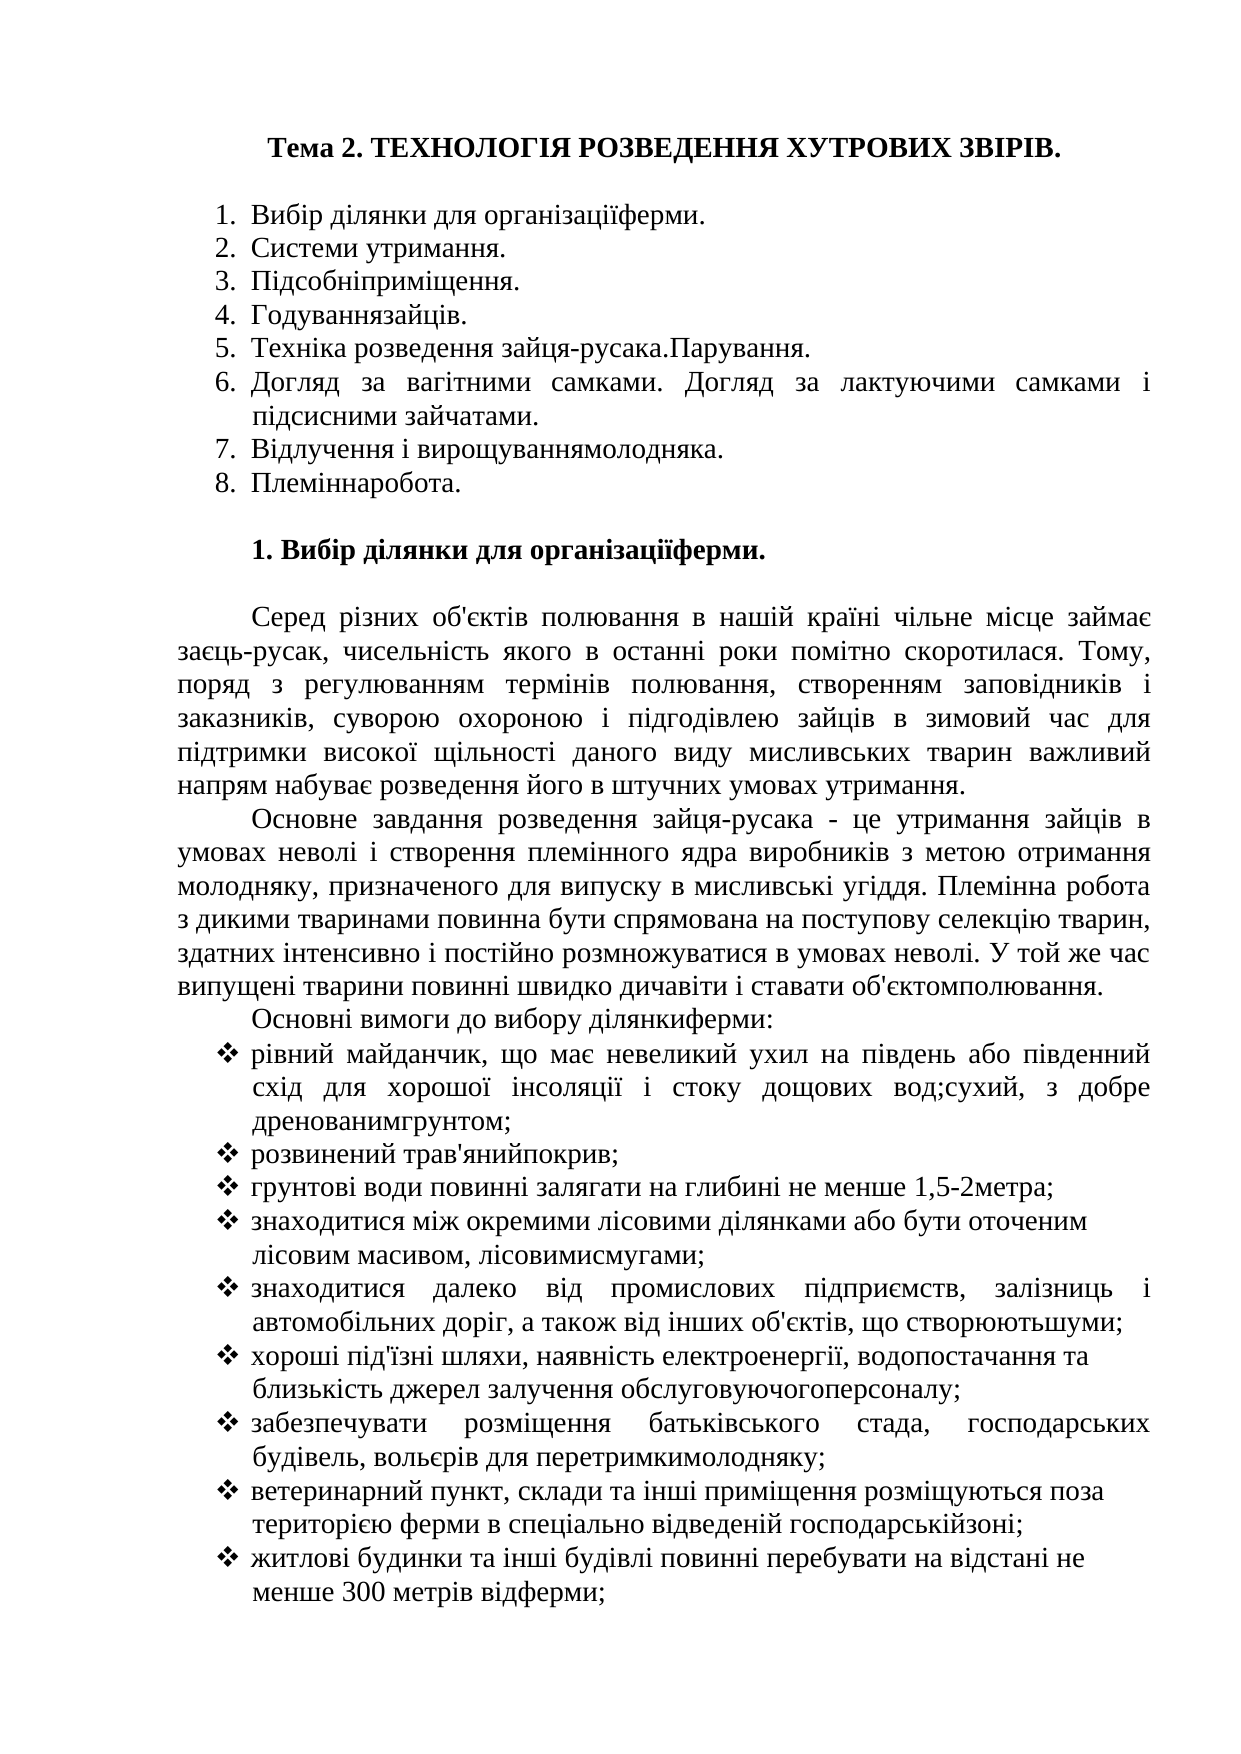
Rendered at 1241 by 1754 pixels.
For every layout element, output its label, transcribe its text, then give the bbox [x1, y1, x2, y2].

list Годуваннязайців. [214, 297, 1188, 331]
list хороші під'їзні шляхи, наявність електроенергії, водопостачання та близькість джерел залучення обслуговуючогоперсоналу; [214, 1338, 1151, 1405]
list грунтові води повинні залягати на глибині не менше 1,5-2метра; [214, 1170, 1188, 1203]
text Серед різних об'єктів полювання в нашій країні чільне місце займає заєць-русак, чисельність якого в останні роки помітно скоротилася. Тому, поряд з регулюванням термінів полювання, створенням заповідників і заказників, суворою охороною і підгодівлею зайців в зимовий час для підтримки високої щільності даного виду мисливських тварин важливий напрям набуває розведення його в штучних умовах утримання. [177, 599, 1152, 801]
text Основне завдання розведення зайця-русака - це утримання зайців в умовах неволі і створення племінного ядра виробників з метою отримання молодняку, призначеного для випуску в мисливські угіддя. Племінна робота з дикими тваринами повинна бути спрямована на поступову селекцію тварин, здатних інтенсивно і постійно розмножуватися в умовах неволі. У той же час випущені тварини повинні швидко дичавіти і ставати об'єктомполювання. [177, 801, 1152, 1002]
subtitle Тема 2. ТЕХНОЛОГІЯ РОЗВЕДЕННЯ ХУТРОВИХ ЗВІРІВ. [267, 130, 1188, 163]
list Підсобніприміщення. [214, 264, 1188, 297]
list Догляд за вагітними самками. Догляд за лактуючими самками і підсисними зайчатами. [214, 364, 1151, 432]
list знаходитися далеко від промислових підприємств, залізниць і автомобільних доріг, а також від інших об'єктів, що створюютьшуми; [214, 1271, 1151, 1338]
list ветеринарний пункт, склади та інші приміщення розміщуються поза територією ферми в спеціально відведеній господарськійзоні; [214, 1473, 1151, 1540]
list забезпечувати розміщення батьківського стада, господарських будівель, вольєрів для перетримкимолодняку; [214, 1405, 1151, 1472]
list Системи утримання. [214, 230, 1188, 264]
text Основні вимоги до вибору ділянкиферми: [251, 1002, 1188, 1036]
list Племіннаробота. [214, 465, 1188, 498]
list Відлучення і вирощуваннямолодняка. [214, 432, 1188, 465]
list рівний майданчик, що має невеликий ухил на південь або південний схід для хорошої інсоляції і стоку дощових вод;сухий, з добре дренованимгрунтом; [214, 1036, 1151, 1136]
list житлові будинки та інші будівлі повинні перебувати на відстані не менше 300 метрів відферми; [214, 1540, 1151, 1607]
list Техніка розведення зайця-русака.Парування. [214, 331, 1188, 364]
list Вибір ділянки для організаціїферми. [214, 197, 1188, 230]
subtitle Вибір ділянки для організаціїферми. [251, 532, 1188, 566]
list знаходитися між окремими лісовими ділянками або бути оточеним лісовим масивом, лісовимисмугами; [214, 1203, 1152, 1271]
list розвинений трав'янийпокрив; [214, 1136, 1188, 1170]
